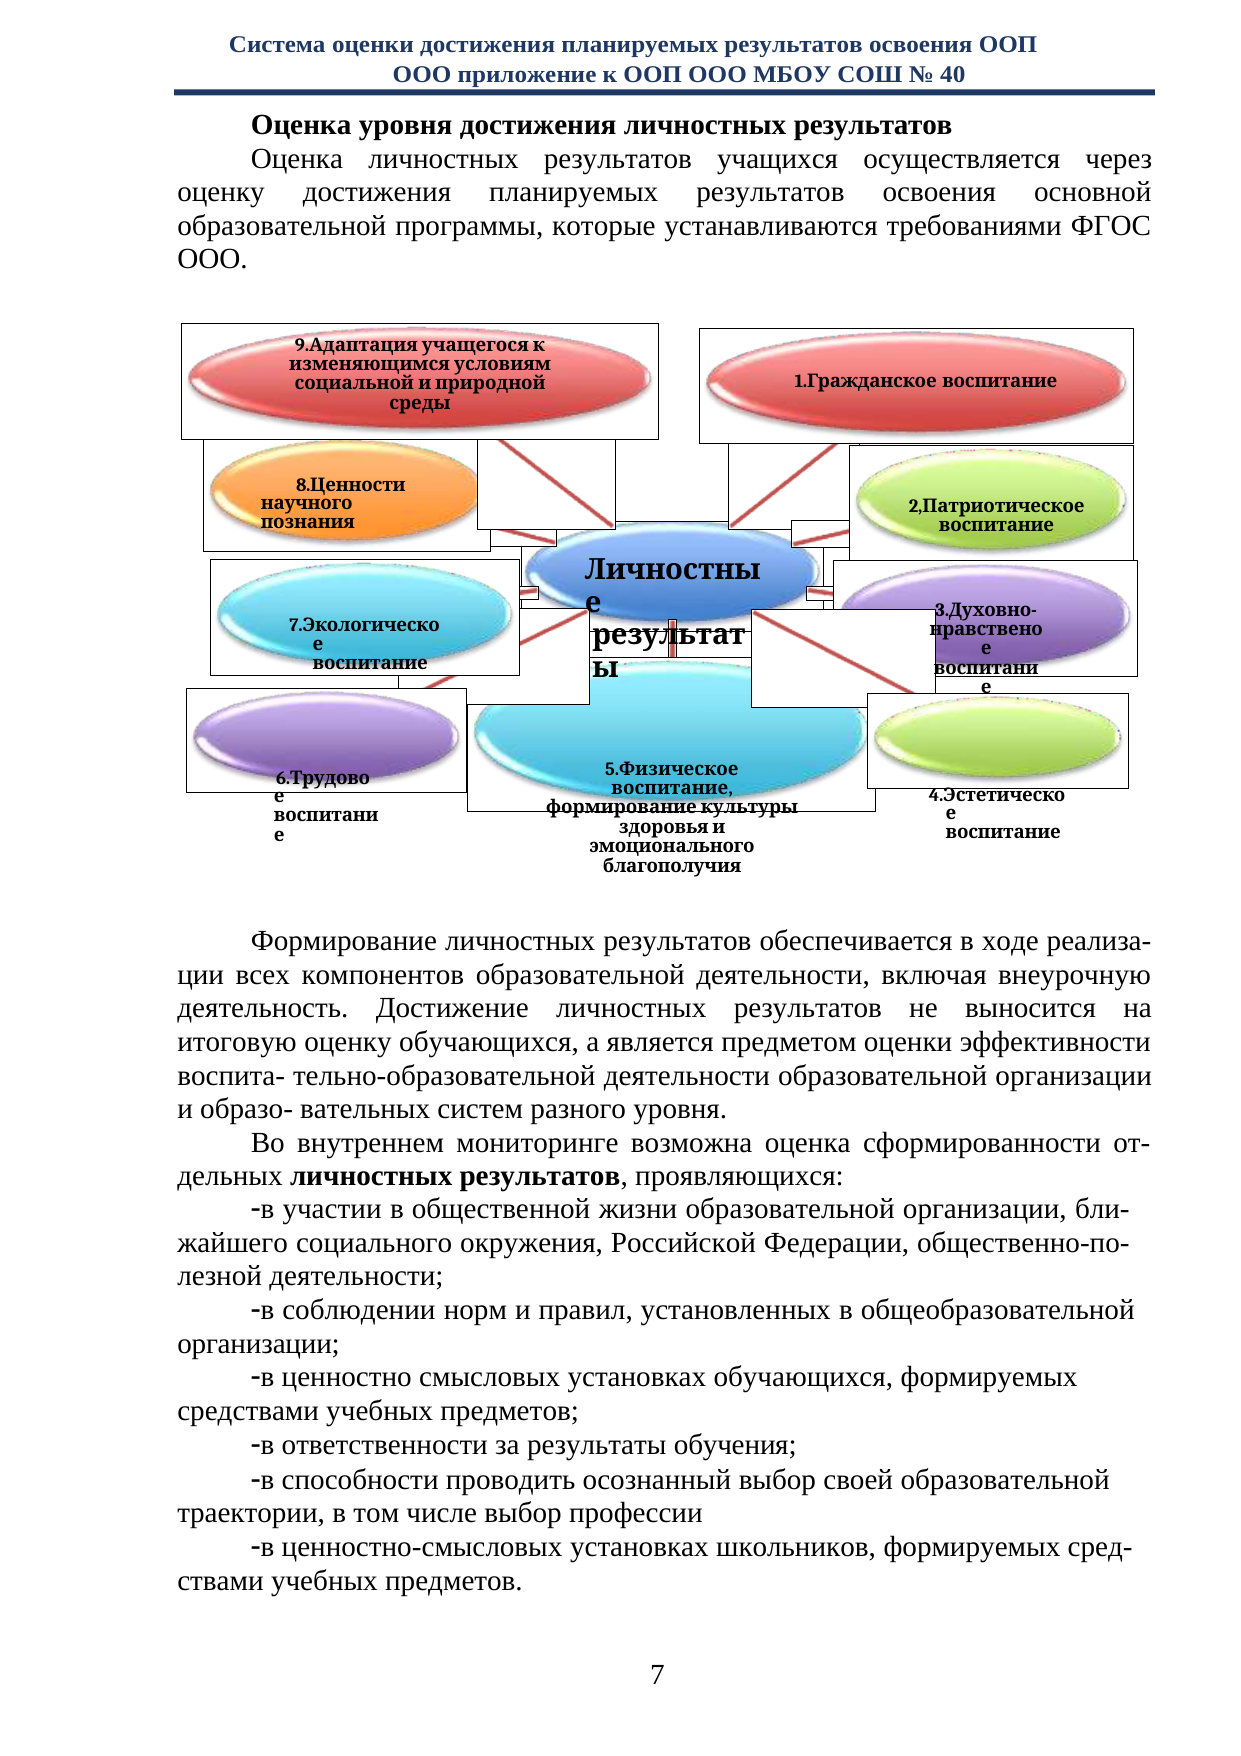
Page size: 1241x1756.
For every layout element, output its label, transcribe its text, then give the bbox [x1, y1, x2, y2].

text в ценностно-смысловых установках школьников, формируемых сред- ствами учебных предметов. [177, 1529, 1178, 1596]
text в способности проводить осознанный выбор своей образовательной траектории, в том числе выбор профессии [177, 1462, 1152, 1529]
picture [204, 440, 490, 551]
text 4.Эстетическое воспитание [929, 786, 1067, 843]
picture [211, 560, 519, 675]
text Личностные [584, 554, 765, 619]
text 7.Экологическое воспитание [289, 617, 446, 674]
picture [700, 329, 1133, 443]
text Оценка личностных результатов учащихся осуществляется через оценку достижения планируемых результатов освоения основной образовательной программы, которые устанавливаются требованиями ФГОС ООО. [177, 141, 1152, 275]
text в участии в общественной жизни образовательной организации, бли- жайшего социального окружения, Российской Федерации, общественно-по- лезной деятельности; [177, 1193, 1130, 1291]
text 3.Духовно- нравственое воспитание [929, 601, 1043, 698]
text 8.Ценности научного познания [261, 476, 446, 533]
text результаты [592, 619, 765, 684]
picture [520, 587, 538, 599]
text в соблюдении норм и правил, установленных в общеобразовательной организации; [177, 1292, 1134, 1359]
picture [850, 446, 1133, 560]
text 1.Гражданское воспитание [794, 370, 1178, 392]
picture [187, 689, 466, 792]
picture [752, 610, 929, 707]
picture [868, 694, 1128, 788]
text 5.Физическое воспитание, формирование культуры здоровья и эмоционального благополучия [544, 760, 799, 877]
text 9.Адаптация учащегося к изменяющимся условиям социальной и природной среды [274, 336, 565, 414]
text Во внутреннем мониторинге возможна оценка сформированности от- дельных личностных результатов, проявляющихся: [177, 1126, 1151, 1192]
text Оценка уровня достижения личностных результатов [251, 107, 1178, 141]
picture [182, 324, 658, 439]
picture [478, 440, 615, 529]
picture [468, 658, 875, 811]
picture [491, 530, 556, 546]
text Формирование личностных результатов обеспечивается в ходе реализа- ции всех компонентов образовательной деятельности, включая внеурочную деятельность. Достижение личностных результатов не выносится на итоговую оценку обучающихся, а является предметом оценки эффективности воспита- тельно-образовательной деятельности образовательной организации и образо- вательных систем разного уровня. [177, 923, 1152, 1125]
text в ценностно смысловых установках обучающихся, формируемых средствами учебных предметов; [177, 1359, 1152, 1426]
picture [729, 444, 859, 529]
text 6.Трудовое воспитание [274, 769, 379, 846]
picture [522, 522, 823, 609]
text в ответственности за результаты обучения; [251, 1426, 1178, 1462]
picture [399, 609, 589, 704]
picture [834, 561, 1137, 676]
picture [807, 587, 833, 600]
picture [792, 521, 849, 547]
text 2,Патриотическое воспитание [909, 498, 1173, 536]
